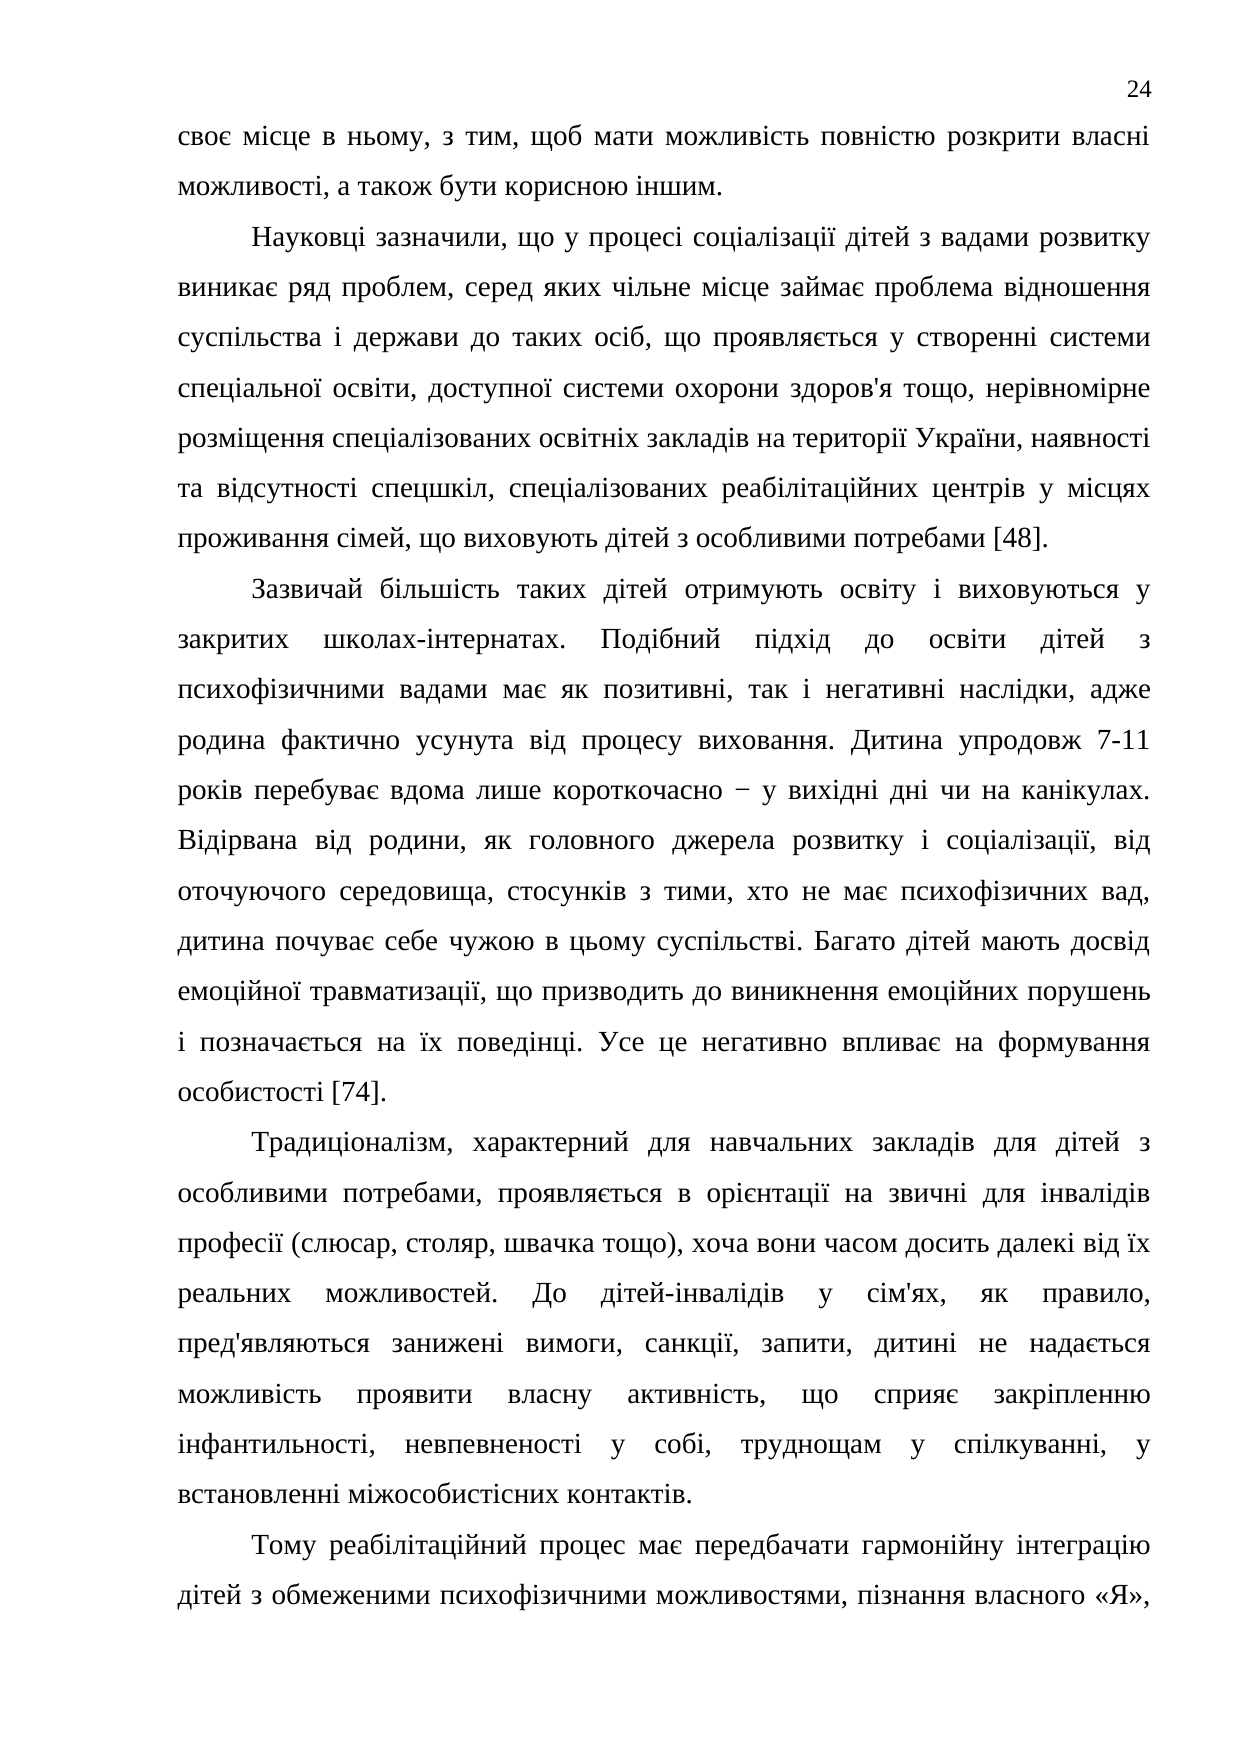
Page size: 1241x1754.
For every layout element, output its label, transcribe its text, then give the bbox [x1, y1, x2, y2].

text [177, 118, 1152, 202]
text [177, 1527, 1152, 1611]
text Зазвичай більшість таких дітей отримують освіту і виховуються у закритих школах-інтернатах. Подібний підхід до освіти дітей з психофізичними вадами має як позитивні, так і негативні наслідки, адже родина фактично усунута від процесу виховання. Дитина упродовж 7-11 років перебуває вдома лише короткочасно − у вихідні дні чи на канікулах. Відірвана від родини, як головного джерела розвитку і соціалізації, від оточуючого середовища, стосунків з тими, хто не має психофізичних вад, дитина почуває себе чужою в цьому суспільстві. Багато дітей мають досвід емоційної травматизації, що призводить до виникнення емоційних порушень і позначається на їх поведінці. Усе це негативно впливає на формування особистості [74]. [177, 571, 1152, 1108]
text Традиціоналізм, характерний для навчальних закладів для дітей з особливими потребами, проявляється в орієнтації на звичні для інвалідів професії (слюсар, столяр, швачка тощо), хоча вони часом досить далекі від їх реальних можливостей. До дітей-інвалідів у сім'ях, як правило, пред'являються занижені вимоги, санкції, запити, дитині не надається можливість проявити власну активність, що сприяє закріпленню інфантильності, невпевненості у собі, труднощам у спілкуванні, у встановленні міжособистісних контактів. [177, 1124, 1152, 1510]
text Науковці зазначили, що у процесі соціалізації дітей з вадами розвитку виникає ряд проблем, серед яких чільне місце займає проблема відношення суспільства і держави до таких осіб, що проявляється у створенні системи спеціальної освіти, доступної системи охорони здоров'я тощо, нерівномірне розміщення спеціалізованих освітніх закладів на території України, наявності та відсутності спецшкіл, спеціалізованих реабілітаційних центрів у місцях проживання сімей, що виховують дітей з особливими потребами [48]. [177, 219, 1152, 554]
